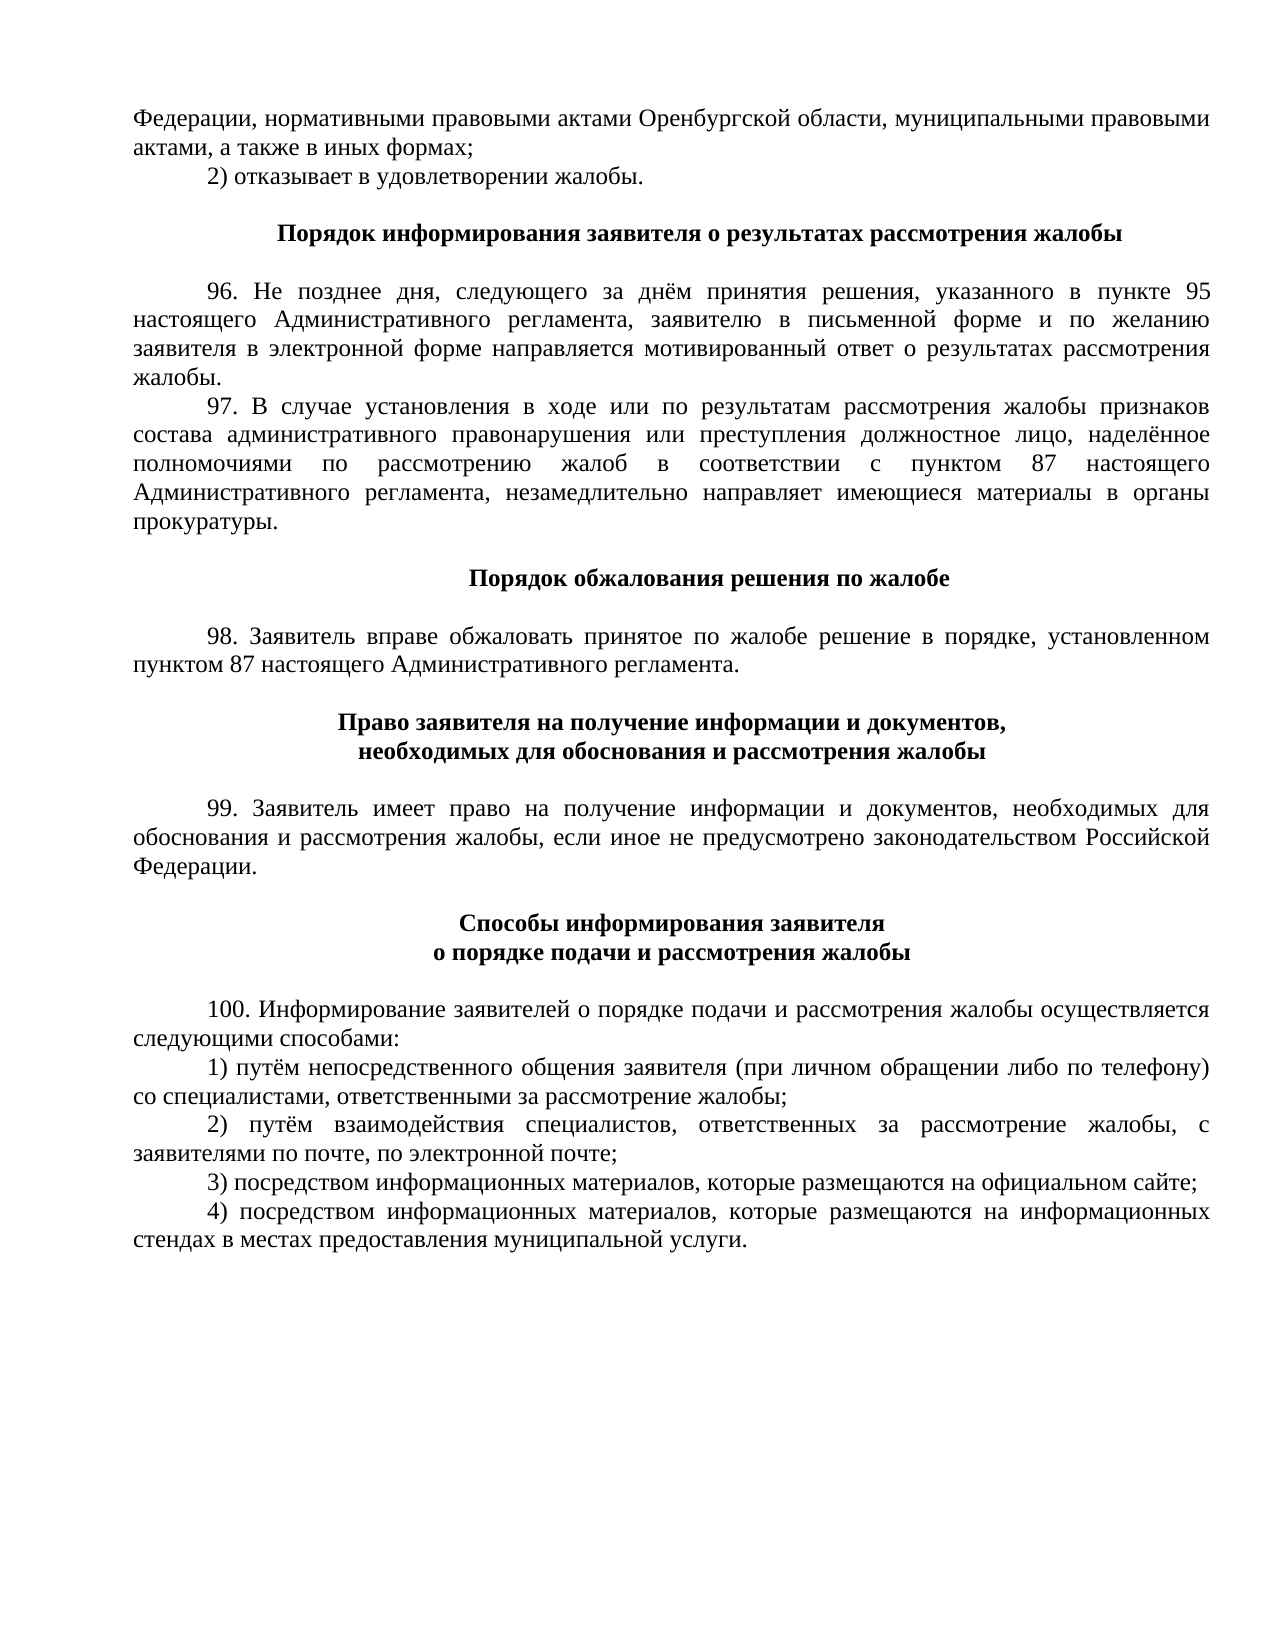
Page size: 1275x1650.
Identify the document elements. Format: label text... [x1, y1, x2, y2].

text 3) посредством информационных материалов, которые размещаются на официальном сайте; [133, 1167, 1211, 1196]
text Способы информирования заявителя [133, 908, 1211, 937]
text 97. В случае установления в ходе или по результатам рассмотрения жалобы признаков состава административного правонарушения или преступления должностное лицо, наделённое полномочиями по рассмотрению жалоб в соответствии с пунктом 87 настоящего Административного регламента, незамедлительно направляет имеющиеся материалы в органы прокуратуры. [133, 391, 1211, 534]
text 96. Не позднее дня, следующего за днём принятия решения, указанного в пункте 95 настоящего Административного регламента, заявителю в письменной форме и по желанию заявителя в электронной форме направляется мотивированный ответ о результатах рассмотрения жалобы. [133, 276, 1211, 391]
text необходимых для обоснования и рассмотрения жалобы [133, 736, 1211, 764]
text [133, 103, 1211, 161]
text 98. Заявитель вправе обжаловать принятое по жалобе решение в порядке, установленном пунктом 87 настоящего Административного регламента. [133, 621, 1211, 678]
text Право заявителя на получение информации и документов, [133, 707, 1211, 736]
text 4) посредством информационных материалов, которые размещаются на информационных стендах в местах предоставления муниципальной услуги. [133, 1196, 1211, 1253]
text 2) отказывает в удовлетворении жалобы. [133, 161, 1211, 189]
text о порядке подачи и рассмотрения жалобы [133, 937, 1211, 966]
text 100. Информирование заявителей о порядке подачи и рассмотрения жалобы осуществляется следующими способами: [133, 994, 1211, 1052]
text 2) путём взаимодействия специалистов, ответственных за рассмотрение жалобы, с заявителями по почте, по электронной почте; [133, 1109, 1211, 1167]
text Порядок обжалования решения по жалобе [133, 563, 1211, 592]
text 1) путём непосредственного общения заявителя (при личном обращении либо по телефону) со специалистами, ответственными за рассмотрение жалобы; [133, 1052, 1211, 1109]
text 99. Заявитель имеет право на получение информации и документов, необходимых для обоснования и рассмотрения жалобы, если иное не предусмотрено законодательством Российской Федерации. [133, 793, 1211, 879]
text Порядок информирования заявителя о результатах рассмотрения жалобы [133, 218, 1211, 247]
